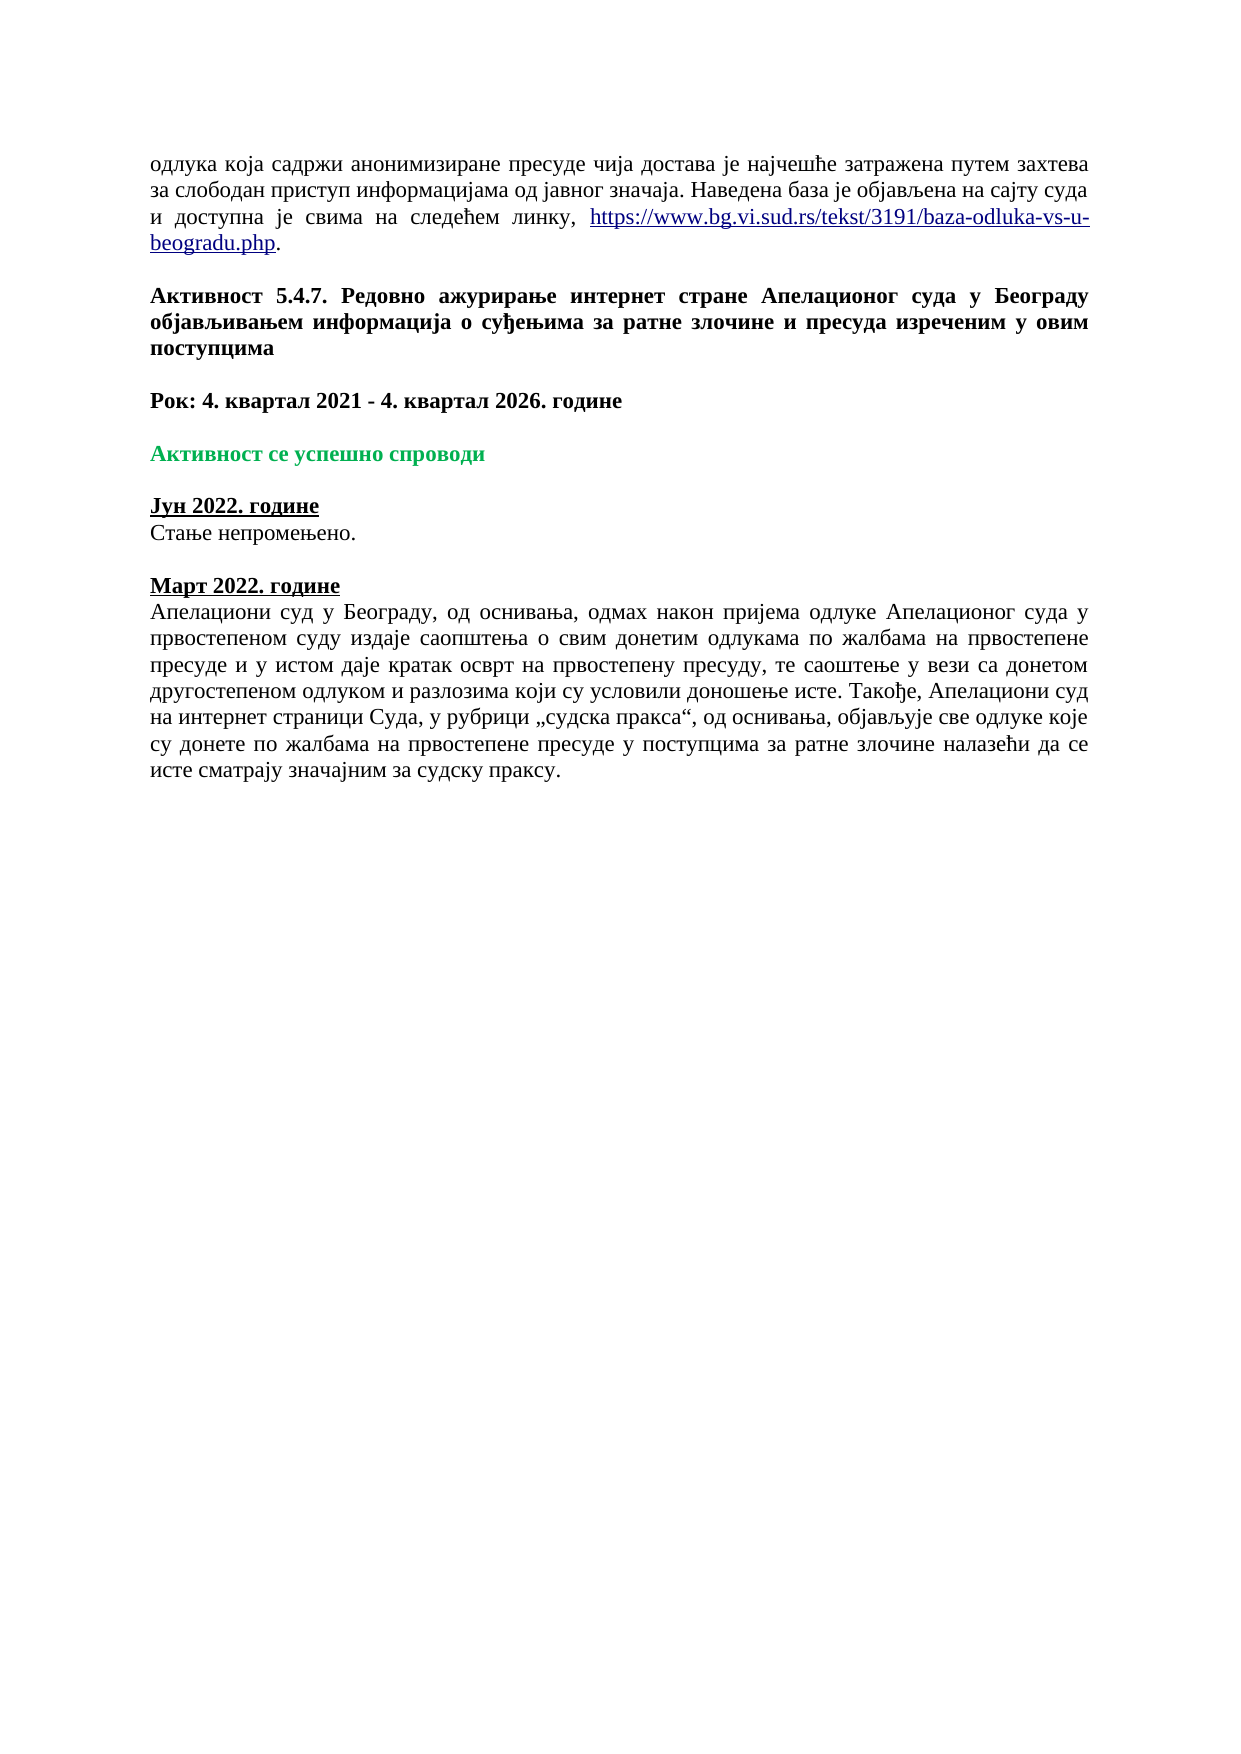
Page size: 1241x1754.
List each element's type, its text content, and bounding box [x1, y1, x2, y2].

text Јун 2022. године [150, 493, 1090, 519]
text Стање непромењено. [150, 519, 1090, 545]
text Рок: 4. квартал 2021 - 4. квартал 2026. године [150, 387, 1090, 413]
text Апелациони суд у Београду, од оснивања, одмах након пријема одлуке Апелационог суда у првостепеном суду издаје саопштења о свим донетим одлукама по жалбама на првостепене пресуде и у истом даје кратак осврт на првостепену пресуду, те саоштење у вези са донетом другостепеном одлуком и разлозима који су условили доношење исте. Такође, Апелациони суд на интернет страници Суда, у рубрици „судска пракса“, од оснивања, објављује све одлуке које су донете по жалбама на првостепене пресуде у поступцима за ратне злочине налазећи да се исте сматрају значајним за судску праксу. [150, 598, 1090, 782]
text Март 2022. године [150, 572, 1090, 598]
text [150, 150, 1090, 255]
subtitle Активност 5.4.7. Редовно ажурирање интернет стране Апелационог суда у Београду објављивањем информација о суђењима за ратне злочине и пресуда изреченим у овим поступцима [150, 282, 1090, 361]
text Активност се успешно спроводи [150, 440, 1090, 466]
